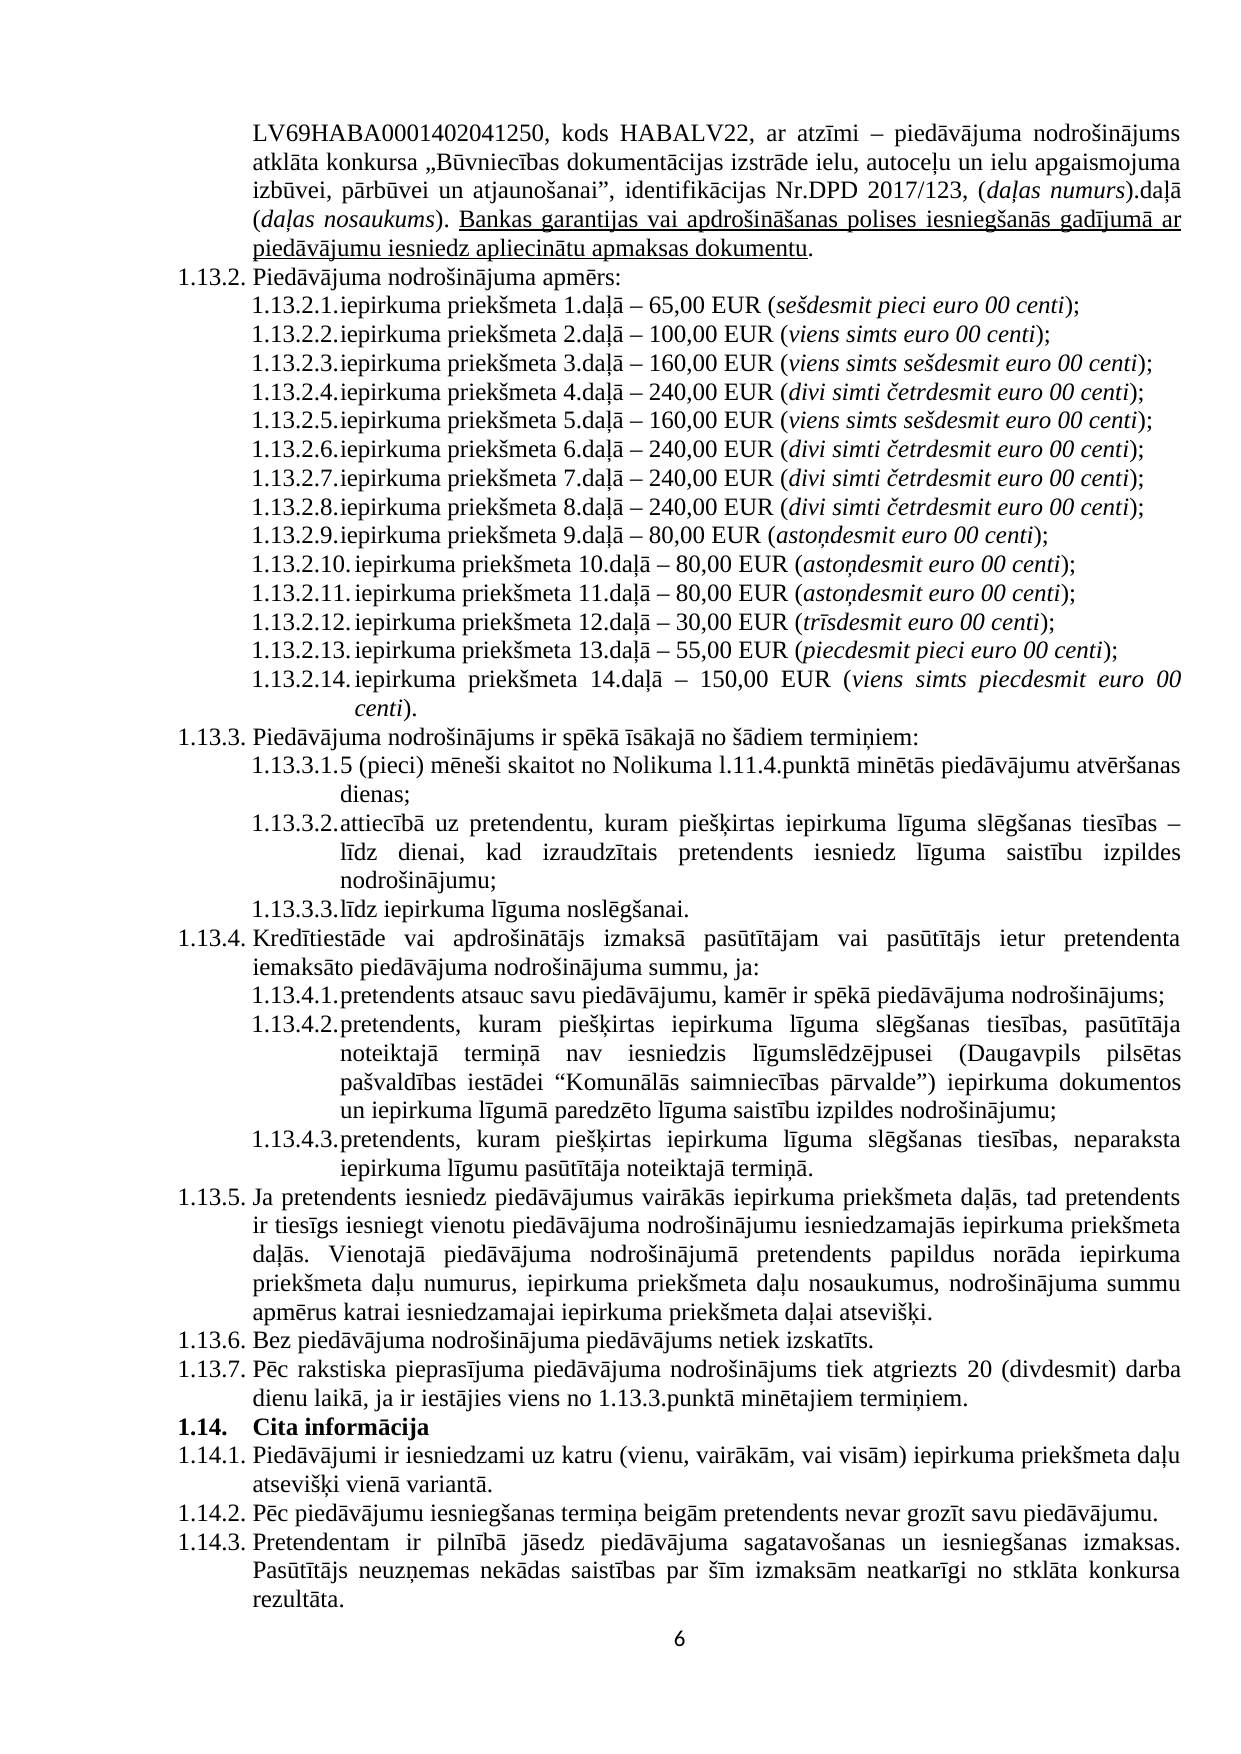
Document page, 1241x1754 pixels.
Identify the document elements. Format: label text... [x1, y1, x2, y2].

list iepirkuma priekšmeta 6.daļā – 240,00 EUR (divi simti četrdesmit euro 00 centi); [251, 434, 1181, 463]
list iepirkuma priekšmeta 10.daļā – 80,00 EUR (astoņdesmit euro 00 centi); [251, 549, 1181, 578]
list Kredītiestāde vai apdrošinātājs izmaksā pasūtītājam vai pasūtītājs ietur pretendenta iemaksāto piedāvājuma nodrošinājuma summu, ja: [177, 923, 1181, 981]
list Bez piedāvājuma nodrošinājuma piedāvājums netiek izskatīts. [177, 1326, 1181, 1354]
list Piedāvājuma nodrošinājums ir spēkā īsākajā no šādiem termiņiem: [177, 722, 1181, 751]
list iepirkuma priekšmeta 2.daļā – 100,00 EUR (viens simts euro 00 centi); [251, 319, 1181, 348]
list iepirkuma priekšmeta 7.daļā – 240,00 EUR (divi simti četrdesmit euro 00 centi); [251, 463, 1181, 492]
list Piedāvājuma nodrošinājuma apmērs: [177, 262, 1181, 291]
list iepirkuma priekšmeta 12.daļā – 30,00 EUR (trīsdesmit euro 00 centi); [251, 607, 1181, 636]
list iepirkuma priekšmeta 3.daļā – 160,00 EUR (viens simts sešdesmit euro 00 centi); [251, 348, 1181, 377]
list Ja pretendents iesniedz piedāvājumus vairākās iepirkuma priekšmeta daļās, tad pretendents ir tiesīgs iesniegt vienotu piedāvājuma nodrošinājumu iesniedzamajās iepirkuma priekšmeta daļās. Vienotajā piedāvājuma nodrošinājumā pretendents papildus norāda iepirkuma priekšmeta daļu numurus, iepirkuma priekšmeta daļu nosaukumus, nodrošinājuma summu apmērus katrai iesniedzamajai iepirkuma priekšmeta daļai atsevišķi. [177, 1182, 1181, 1326]
list iepirkuma priekšmeta 11.daļā – 80,00 EUR (astoņdesmit euro 00 centi); [251, 578, 1181, 607]
list Pēc rakstiska pieprasījuma piedāvājuma nodrošinājums tiek atgriezts 20 (divdesmit) darba dienu laikā, ja ir iestājies viens no 1.13.3.punktā minētajiem termiņiem. [177, 1354, 1181, 1412]
list pretendents atsauc savu piedāvājumu, kamēr ir spēkā piedāvājuma nodrošinājums; [251, 981, 1181, 1009]
list iepirkuma priekšmeta 13.daļā – 55,00 EUR (piecdesmit pieci euro 00 centi); [251, 636, 1181, 664]
list Piedāvājumi ir iesniedzami uz katru (vienu, vairākām, vai visām) iepirkuma priekšmeta daļu atsevišķi vienā variantā. [177, 1441, 1181, 1498]
list līdz iepirkuma līguma noslēgšanai. [251, 894, 1181, 923]
list iepirkuma priekšmeta 4.daļā – 240,00 EUR (divi simti četrdesmit euro 00 centi); [251, 377, 1181, 406]
list iepirkuma priekšmeta 14.daļā – 150,00 EUR (viens simts piecdesmit euro 00 centi). [251, 664, 1181, 722]
list Pēc piedāvājumu iesniegšanas termiņa beigām pretendents nevar grozīt savu piedāvājumu. [177, 1498, 1181, 1527]
list pretendents, kuram piešķirtas iepirkuma līguma slēgšanas tiesības, neparaksta iepirkuma līgumu pasūtītāja noteiktajā termiņā. [251, 1124, 1181, 1182]
list iepirkuma priekšmeta 8.daļā – 240,00 EUR (divi simti četrdesmit euro 00 centi); [251, 492, 1181, 521]
list iepirkuma priekšmeta 9.daļā – 80,00 EUR (astoņdesmit euro 00 centi); [251, 521, 1181, 549]
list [177, 118, 1181, 262]
list iepirkuma priekšmeta 1.daļā – 65,00 EUR (sešdesmit pieci euro 00 centi); [251, 291, 1181, 319]
list Cita informācija [177, 1412, 1181, 1441]
list pretendents, kuram piešķirtas iepirkuma līguma slēgšanas tiesības, pasūtītāja noteiktajā termiņā nav iesniedzis līgumslēdzējpusei (Daugavpils pilsētas pašvaldības iestādei “Komunālās saimniecības pārvalde”) iepirkuma dokumentos un iepirkuma līgumā paredzēto līguma saistību izpildes nodrošinājumu; [251, 1009, 1181, 1124]
list Pretendentam ir pilnībā jāsedz piedāvājuma sagatavošanas un iesniegšanas izmaksas. Pasūtītājs neuzņemas nekādas saistības par šīm izmaksām neatkarīgi no stklāta konkursa rezultāta. [177, 1527, 1181, 1613]
list attiecībā uz pretendentu, kuram piešķirtas iepirkuma līguma slēgšanas tiesības – līdz dienai, kad izraudzītais pretendents iesniedz līguma saistību izpildes nodrošinājumu; [251, 808, 1181, 894]
list iepirkuma priekšmeta 5.daļā – 160,00 EUR (viens simts sešdesmit euro 00 centi); [251, 406, 1181, 434]
list 5 (pieci) mēneši skaitot no Nolikuma l.11.4.punktā minētās piedāvājumu atvēršanas dienas; [251, 751, 1181, 808]
